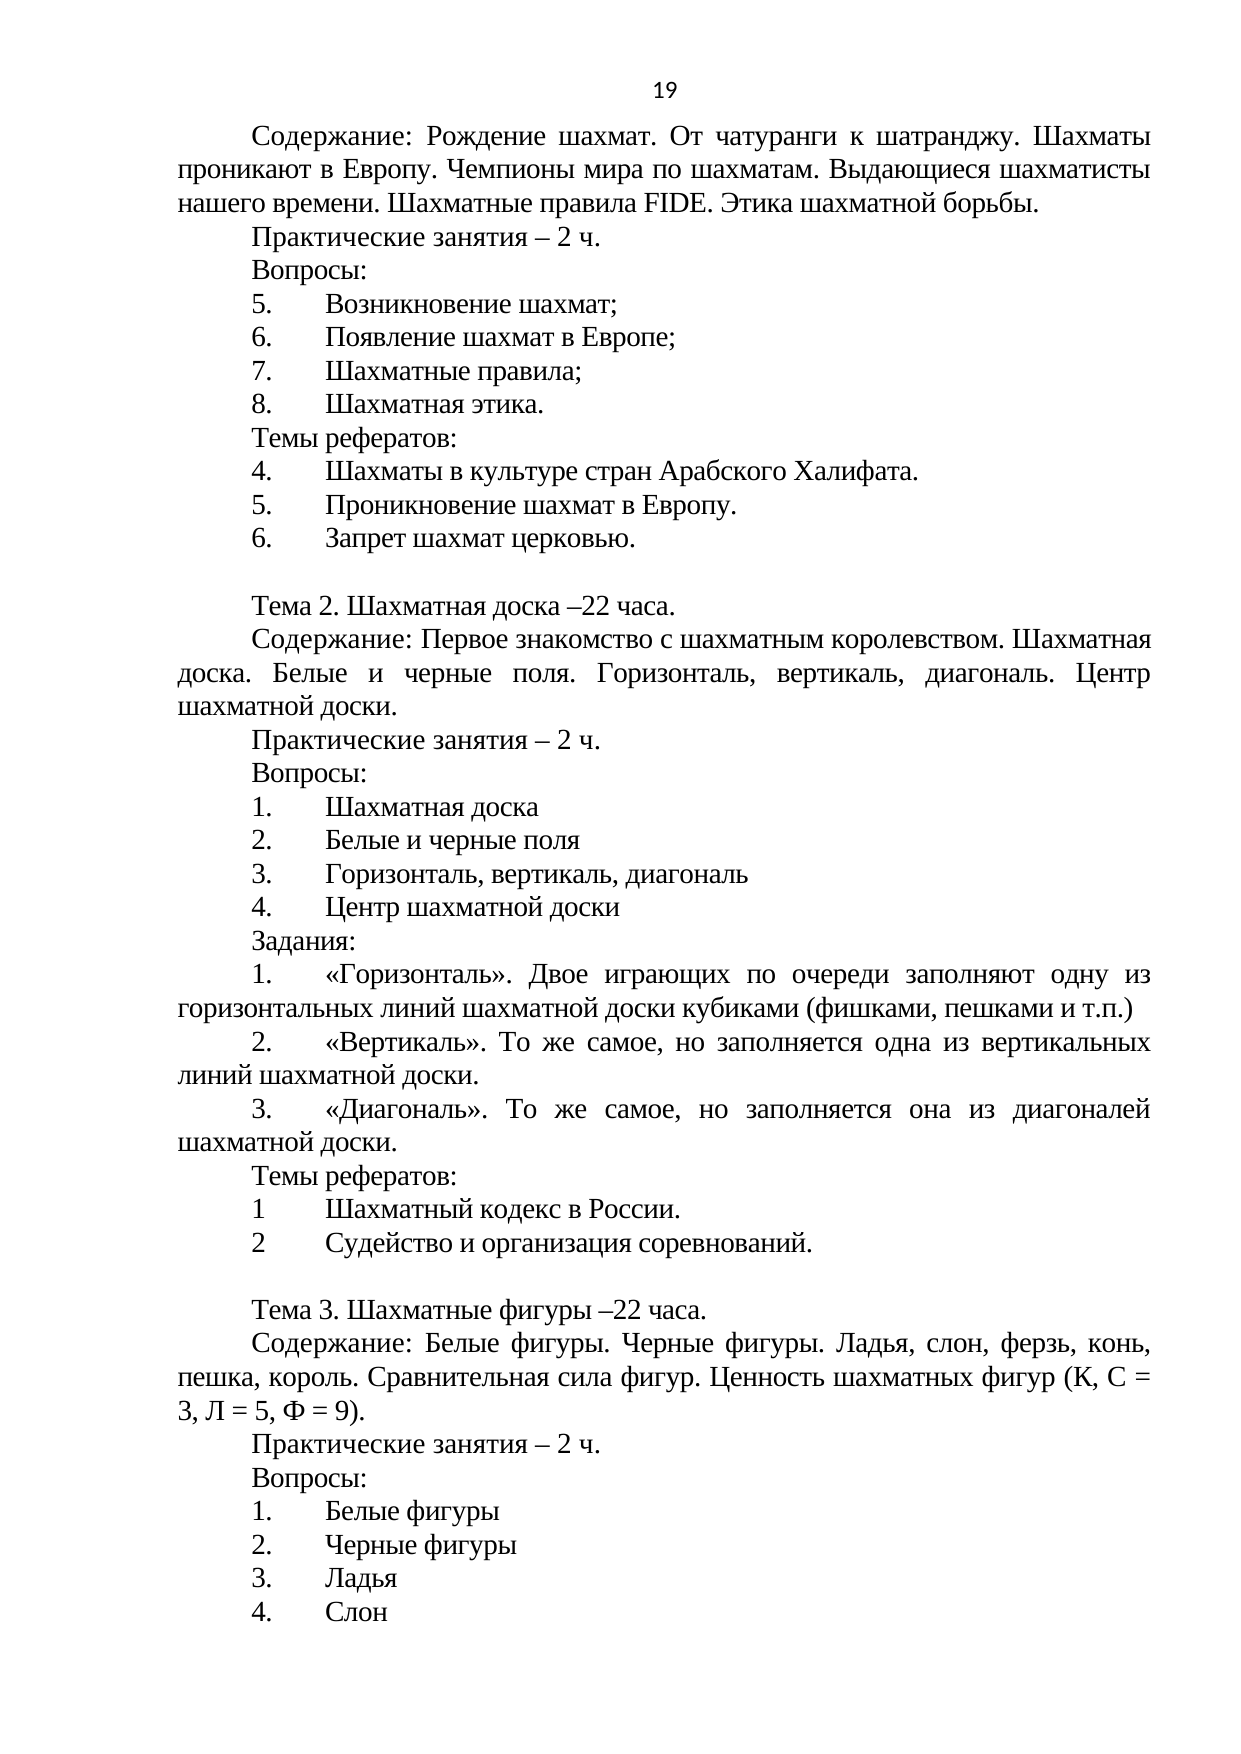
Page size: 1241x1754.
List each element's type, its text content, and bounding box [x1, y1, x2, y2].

text 2. «Вертикаль». То же самое, но заполняется одна из вертикальных линий шахматной доски. [177, 1024, 1152, 1091]
text Задания: [177, 923, 1152, 957]
text 1. Белые фигуры [177, 1493, 1152, 1527]
text 2. Белые и черные поля [177, 822, 1152, 856]
text 4. Слон [177, 1594, 1152, 1627]
text Вопросы: [177, 252, 1152, 286]
text 2. Черные фигуры [177, 1527, 1152, 1560]
text Практические занятия – 2 ч. [177, 722, 1152, 755]
text Содержание: Первое знакомство с шахматным королевством. Шахматная доска. Белые и черные поля. Горизонталь, вертикаль, диагональ. Центр шахматной доски. [177, 621, 1152, 722]
text 3. Ладья [177, 1560, 1152, 1594]
text Практические занятия – 2 ч. [177, 219, 1152, 252]
text 3. «Диагональ». То же самое, но заполняется она из диагоналей шахматной доски. [177, 1091, 1152, 1158]
text Содержание: Рождение шахмат. От чатуранги к шатранджу. Шахматы проникают в Европу. Чемпионы мира по шахматам. Выдающиеся шахматисты нашего времени. Шахматные правила FIDE. Этика шахматной борьбы. [177, 118, 1152, 219]
text Тема 3. Шахматные фигуры –22 часа. [177, 1292, 1152, 1326]
text 2 Судейство и организация соревнований. [177, 1225, 1152, 1258]
text 5. Проникновение шахмат в Европу. [177, 487, 1152, 521]
text 4. Шахматы в культуре стран Арабского Халифата. [177, 453, 1152, 487]
text 5. Возникновение шахмат; [177, 286, 1152, 319]
text 1. Шахматная доска [177, 789, 1152, 822]
text 8. Шахматная этика. [177, 386, 1152, 420]
text 3. Горизонталь, вертикаль, диагональ [177, 856, 1152, 889]
text Темы рефератов: [177, 1158, 1152, 1191]
text Практические занятия – 2 ч. [177, 1426, 1152, 1460]
text 7. Шахматные правила; [177, 353, 1152, 386]
text Тема 2. Шахматная доска –22 часа. [177, 588, 1152, 621]
text Темы рефератов: [177, 420, 1152, 453]
text Вопросы: [177, 1460, 1152, 1493]
text 6. Появление шахмат в Европе; [177, 319, 1152, 353]
text Содержание: Белые фигуры. Черные фигуры. Ладья, слон, ферзь, конь, пешка, король. Сравнительная сила фигур. Ценность шахматных фигур (К, С = 3, Л = 5, Ф = 9). [177, 1326, 1152, 1426]
text 1 Шахматный кодекс в России. [177, 1191, 1152, 1225]
text 6. Запрет шахмат церковью. [177, 521, 1152, 554]
text Вопросы: [177, 755, 1152, 789]
text 4. Центр шахматной доски [177, 889, 1152, 923]
text 1. «Горизонталь». Двое играющих по очереди заполняют одну из горизонтальных линий шахматной доски кубиками (фишками, пешками и т.п.) [177, 957, 1152, 1024]
